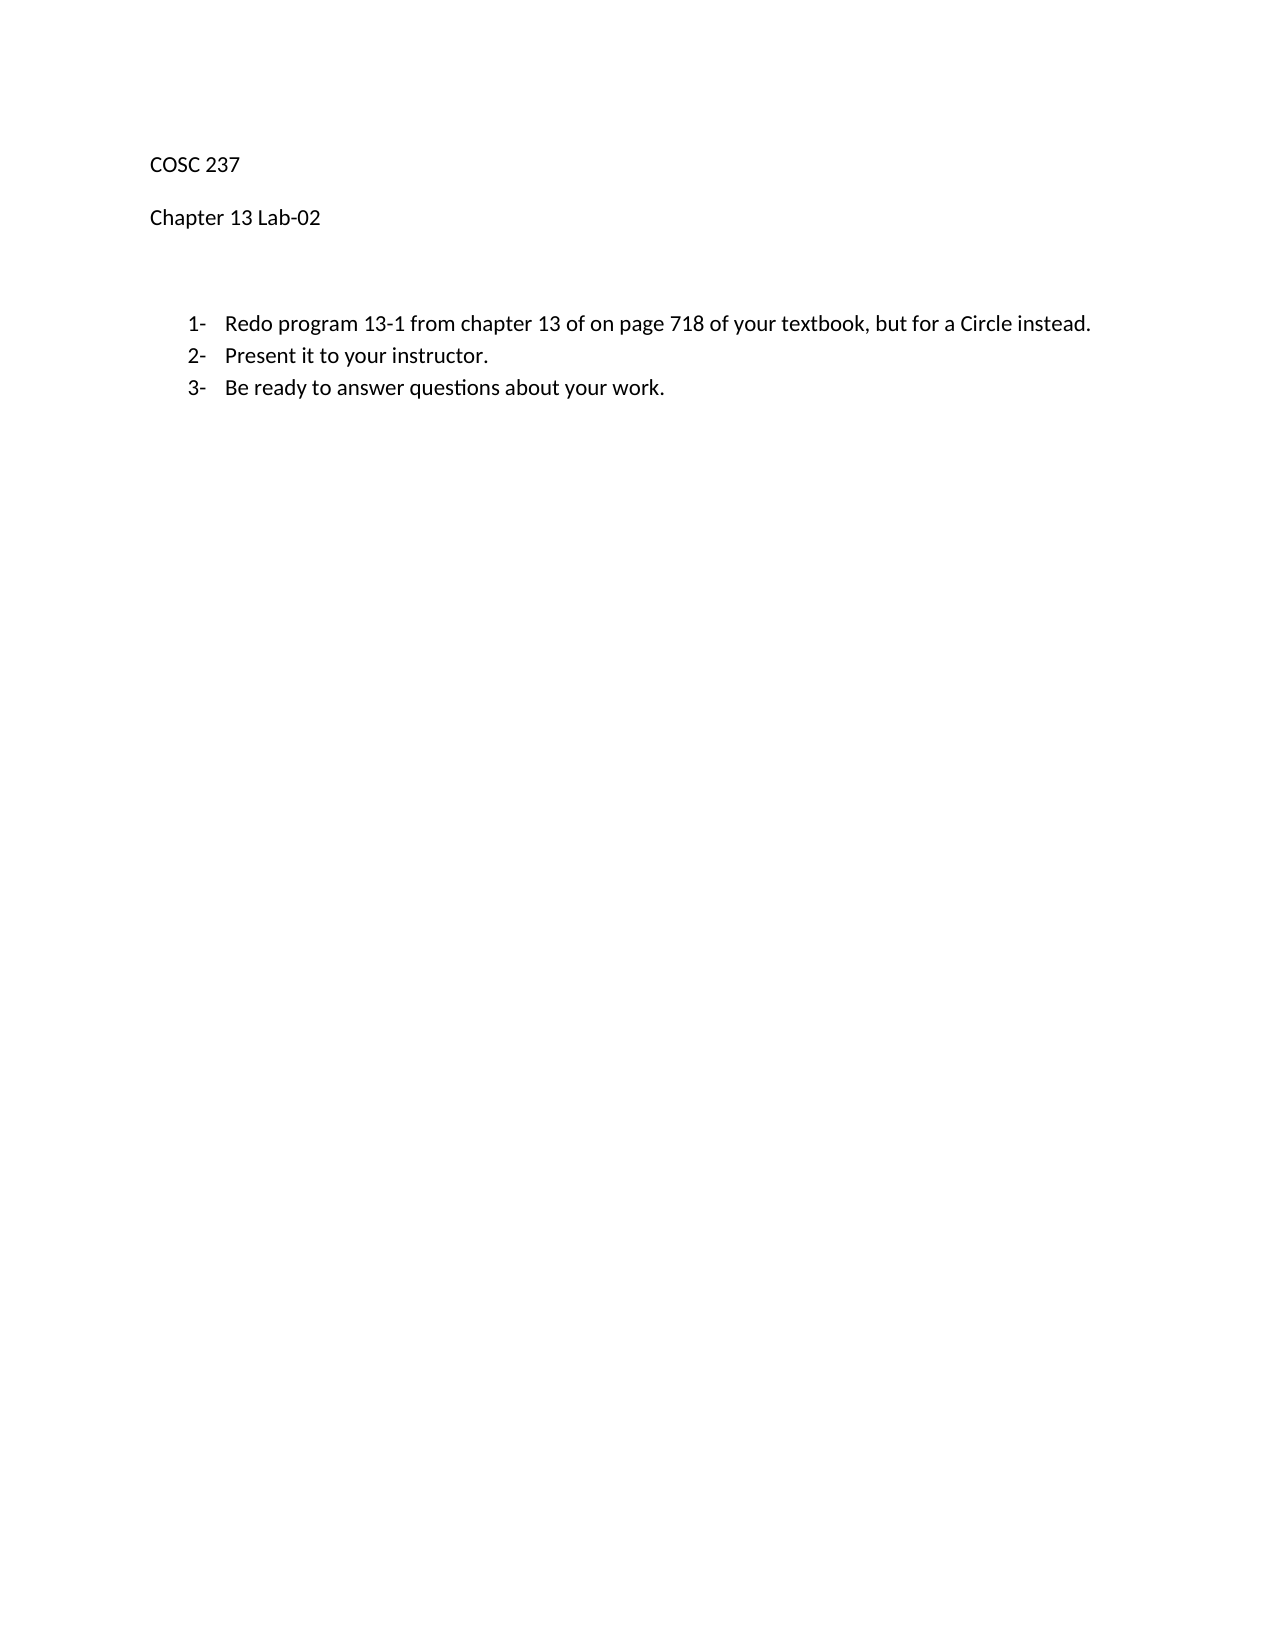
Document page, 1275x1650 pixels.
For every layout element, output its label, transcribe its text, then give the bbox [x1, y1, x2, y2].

list Present it to your instructor. [187, 341, 1125, 369]
list Be ready to answer questions about your work. [187, 373, 1125, 401]
text COSC 237 [150, 150, 1125, 178]
text Chapter 13 Lab-02 [150, 203, 1125, 231]
list Redo program 13-1 from chapter 13 of on page 718 of your textbook, but for a Circle instead. [187, 309, 1125, 337]
